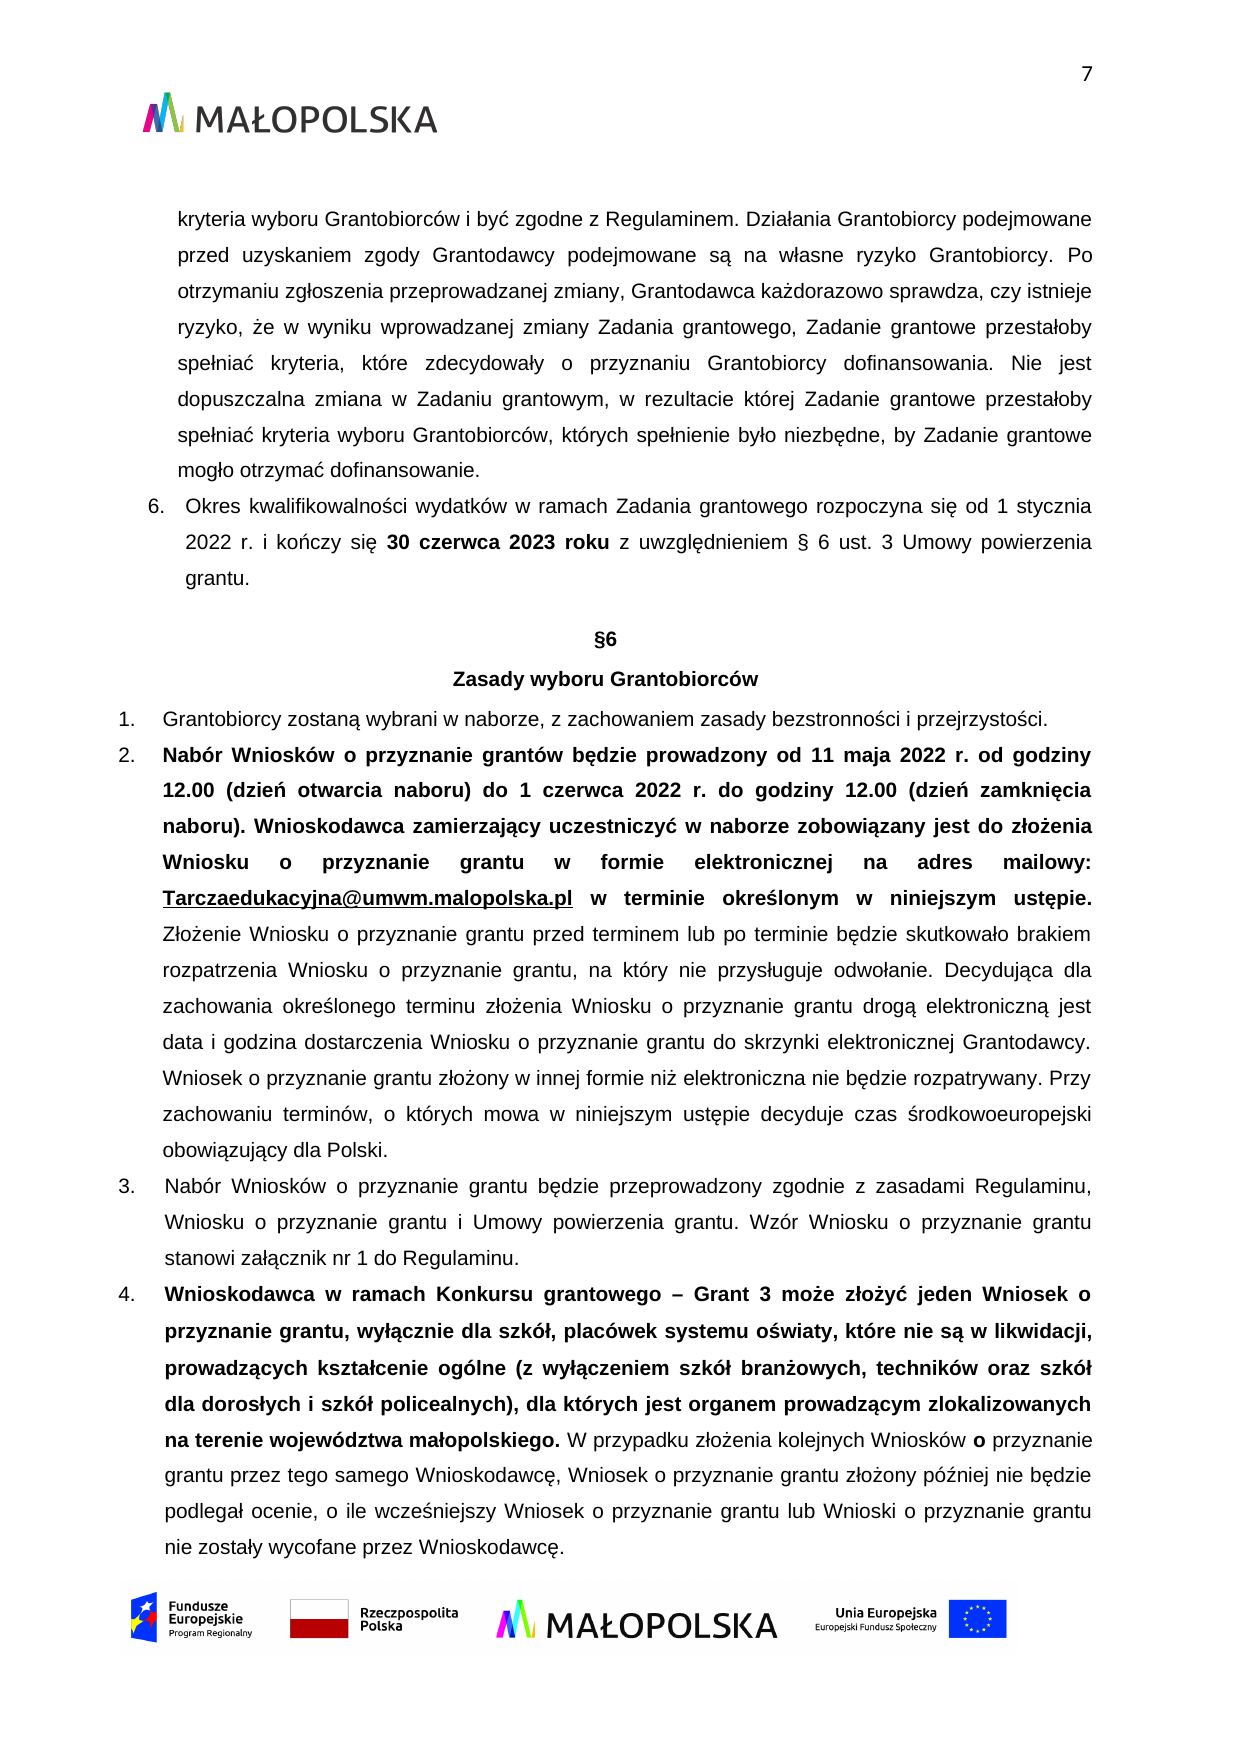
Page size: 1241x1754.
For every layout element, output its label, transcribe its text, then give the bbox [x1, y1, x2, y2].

picture [118, 1579, 1019, 1655]
list Okres kwalifikowalności wydatków w ramach Zadania grantowego rozpoczyna się od 1 stycznia 2022 r. i kończy się 30 czerwca 2023 roku z uwzględnieniem § 6 ust. 3 Umowy powierzenia grantu. [148, 494, 1093, 590]
list Nabór Wniosków o przyznanie grantów będzie prowadzony od 11 maja 2022 r. od godziny 12.00 (dzień otwarcia naboru) do 1 czerwca 2022 r. do godziny 12.00 (dzień zamknięcia naboru). Wnioskodawca zamierzający uczestniczyć w naborze zobowiązany jest do złożenia Wniosku o przyznanie grantu w formie elektronicznej na adres mailowy: Tarczaedukacyjna@umwm.malopolska.pl w terminie określonym w niniejszym ustępie. Złożenie Wniosku o przyznanie grantu przed terminem lub po terminie będzie skutkowało brakiem rozpatrzenia Wniosku o przyznanie grantu, na który nie przysługuje odwołanie. Decydująca dla zachowania określonego terminu złożenia Wniosku o przyznanie grantu drogą elektroniczną jest data i godzina dostarczenia Wniosku o przyznanie grantu do skrzynki elektronicznej Grantodawcy. Wniosek o przyznanie grantu złożony w innej formie niż elektroniczna nie będzie rozpatrywany. Przy zachowaniu terminów, o których mowa w niniejszym ustępie decyduje czas środkowoeuropejski obowiązujący dla Polski. [118, 742, 1093, 1162]
list Wnioskodawca w ramach Konkursu grantowego – Grant 3 może złożyć jeden Wniosek o przyznanie grantu, wyłącznie dla szkół, placówek systemu oświaty, które nie są w likwidacji, prowadzących kształcenie ogólne (z wyłączeniem szkół branżowych, techników oraz szkół dla dorosłych i szkół policealnych), dla których jest organem prowadzącym zlokalizowanych na terenie województwa małopolskiego. W przypadku złożenia kolejnych Wniosków o przyznanie grantu przez tego samego Wnioskodawcę, Wniosek o przyznanie grantu złożony później nie będzie podlegał ocenie, o ile wcześniejszy Wniosek o przyznanie grantu lub Wnioski o przyznanie grantu nie zostały wycofane przez Wnioskodawcę. [118, 1281, 1093, 1559]
list Grantobiorcy zostaną wybrani w naborze, z zachowaniem zasady bezstronności i przejrzystości. [118, 706, 1093, 730]
subtitle §6 [118, 627, 1093, 651]
subtitle Zasady wyboru Grantobiorców [118, 667, 1093, 691]
picture [118, 73, 462, 152]
list Nabór Wniosków o przyznanie grantu będzie przeprowadzony zgodnie z zasadami Regulaminu, Wniosku o przyznanie grantu i Umowy powierzenia grantu. Wzór Wniosku o przyznanie grantu stanowi załącznik nr 1 do Regulaminu. [118, 1174, 1093, 1269]
